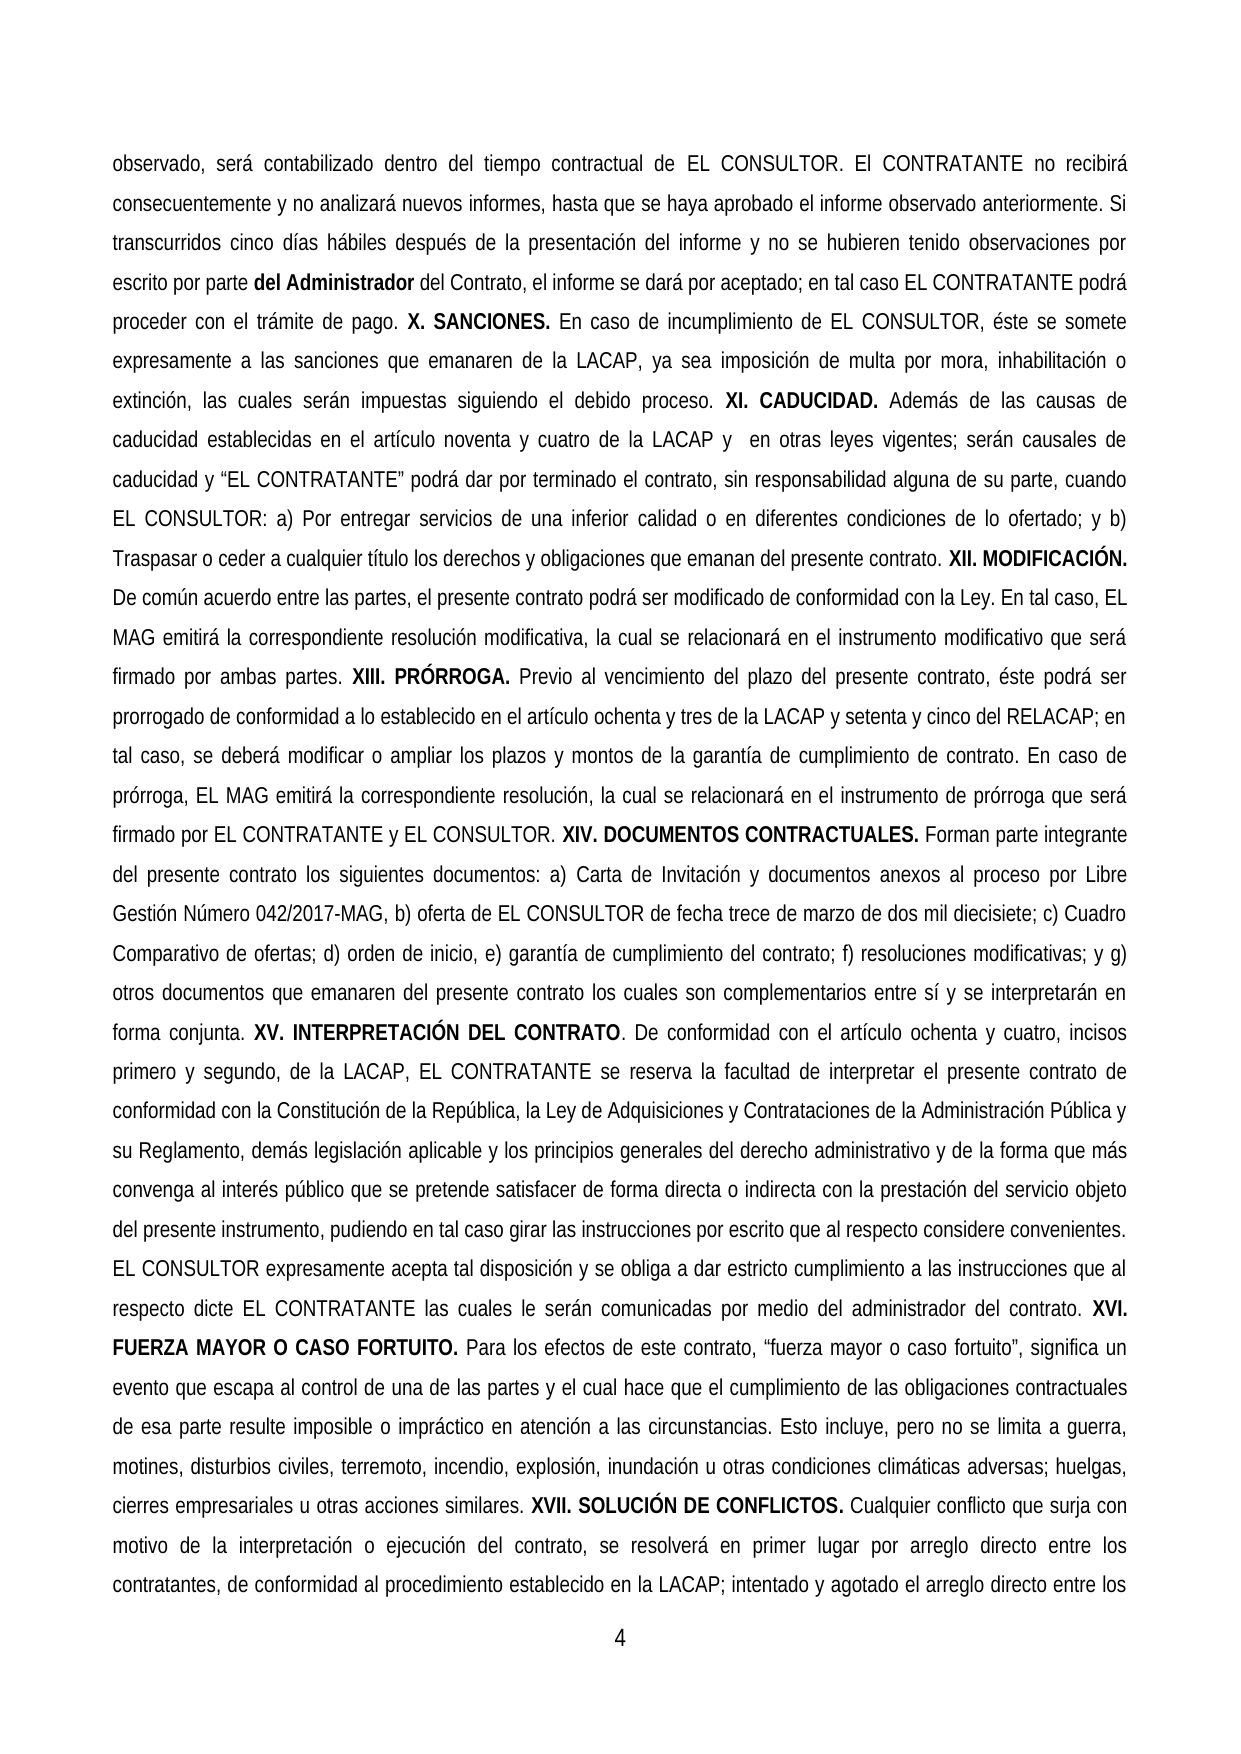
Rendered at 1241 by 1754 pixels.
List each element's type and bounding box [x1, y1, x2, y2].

text [112, 150, 1128, 1598]
